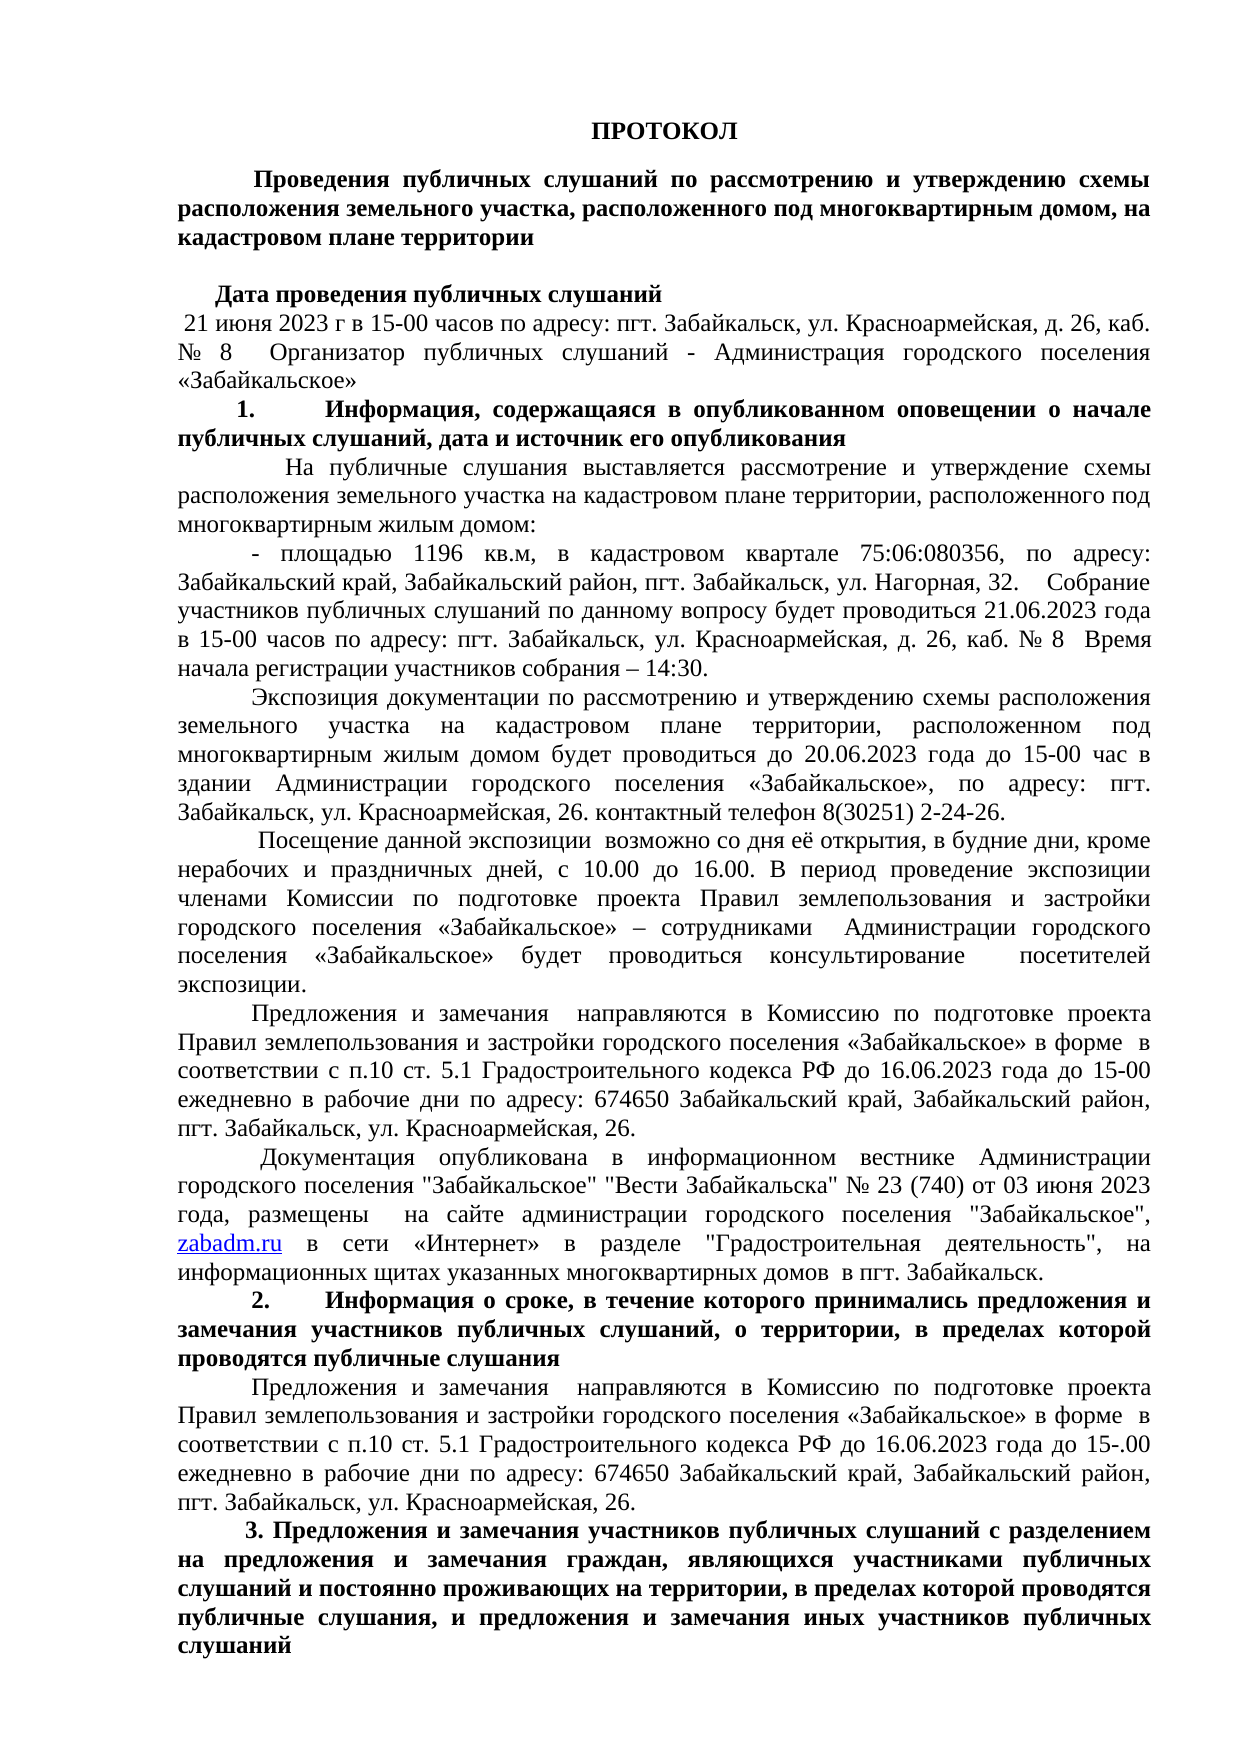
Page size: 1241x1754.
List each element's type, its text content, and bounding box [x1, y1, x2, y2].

text Дата проведения публичных слушаний [177, 279, 1152, 308]
text На публичные слушания выставляется рассмотрение и утверждение схемы расположения земельного участка на кадастровом плане территории, расположенного под многоквартирным жилым домом: [177, 452, 1152, 538]
text ПРОТОКОЛ [177, 116, 1152, 145]
list Информация, содержащаяся в опубликованном оповещении о начале публичных слушаний, дата и источник его опубликования [177, 394, 1152, 452]
text Экспозиция документации по рассмотрению и утверждению схемы расположения земельного участка на кадастровом плане территории, расположенном под многоквартирным жилым домом будет проводиться до 20.06.2023 года до 15-00 час в здании Администрации городского поселения «Забайкальское», по адресу: пгт. Забайкальск, ул. Красноармейская, 26. контактный телефон 8(30251) 2-24-26. [177, 682, 1152, 825]
text Документация опубликована в информационном вестнике Администрации городского поселения "Забайкальское" "Вести Забайкальска" № 23 (740) от 03 июня 2023 года, размещены на сайте администрации городского поселения "Забайкальское", zabadm.ru в сети «Интернет» в разделе "Градостроительная деятельность", на информационных щитах указанных многоквартирных домов в пгт. Забайкальск. [177, 1142, 1152, 1285]
list Информация о сроке, в течение которого принимались предложения и замечания участников публичных слушаний, о территории, в пределах которой проводятся публичные слушания [177, 1285, 1152, 1372]
text Посещение данной экспозиции возможно со дня её открытия, в будние дни, кроме нерабочих и праздничных дней, с 10.00 до 16.00. В период проведение экспозиции членами Комиссии по подготовке проекта Правил землепользования и застройки городского поселения «Забайкальское» – сотрудниками Администрации городского поселения «Забайкальское» будет проводиться консультирование посетителей экспозиции. [177, 825, 1152, 998]
text Проведения публичных слушаний по рассмотрению и утверждению схемы расположения земельного участка, расположенного под многоквартирным домом, на кадастровом плане территории [177, 164, 1152, 250]
text Предложения и замечания направляются в Комиссию по подготовке проекта Правил землепользования и застройки городского поселения «Забайкальское» в форме в соответствии с п.10 ст. 5.1 Градостроительного кодекса РФ до 16.06.2023 года до 15-00 ежедневно в рабочие дни по адресу: 674650 Забайкальский край, Забайкальский район, пгт. Забайкальск, ул. Красноармейская, 26. [177, 998, 1152, 1142]
text 3. Предложения и замечания участников публичных слушаний с разделением на предложения и замечания граждан, являющихся участниками публичных слушаний и постоянно проживающих на территории, в пределах которой проводятся публичные слушания, и предложения и замечания иных участников публичных слушаний [177, 1515, 1152, 1659]
text 21 июня 2023 г в 15-00 часов по адресу: пгт. Забайкальск, ул. Красноармейская, д. 26, каб. № 8 Организатор публичных слушаний - Администрация городского поселения «Забайкальское» [177, 308, 1152, 394]
list Предложения и замечания направляются в Комиссию по подготовке проекта Правил землепользования и застройки городского поселения «Забайкальское» в форме в соответствии с п.10 ст. 5.1 Градостроительного кодекса РФ до 16.06.2023 года до 15-.00 ежедневно в рабочие дни по адресу: 674650 Забайкальский край, Забайкальский район, пгт. Забайкальск, ул. Красноармейская, 26. [177, 1372, 1152, 1515]
text - площадью 1196 кв.м, в кадастровом квартале 75:06:080356, по адресу: Забайкальский край, Забайкальский район, пгт. Забайкальск, ул. Нагорная, 32. Собрание участников публичных слушаний по данному вопросу будет проводиться 21.06.2023 года в 15-00 часов по адресу: пгт. Забайкальск, ул. Красноармейская, д. 26, каб. № 8 Время начала регистрации участников собрания – 14:30. [177, 538, 1152, 682]
